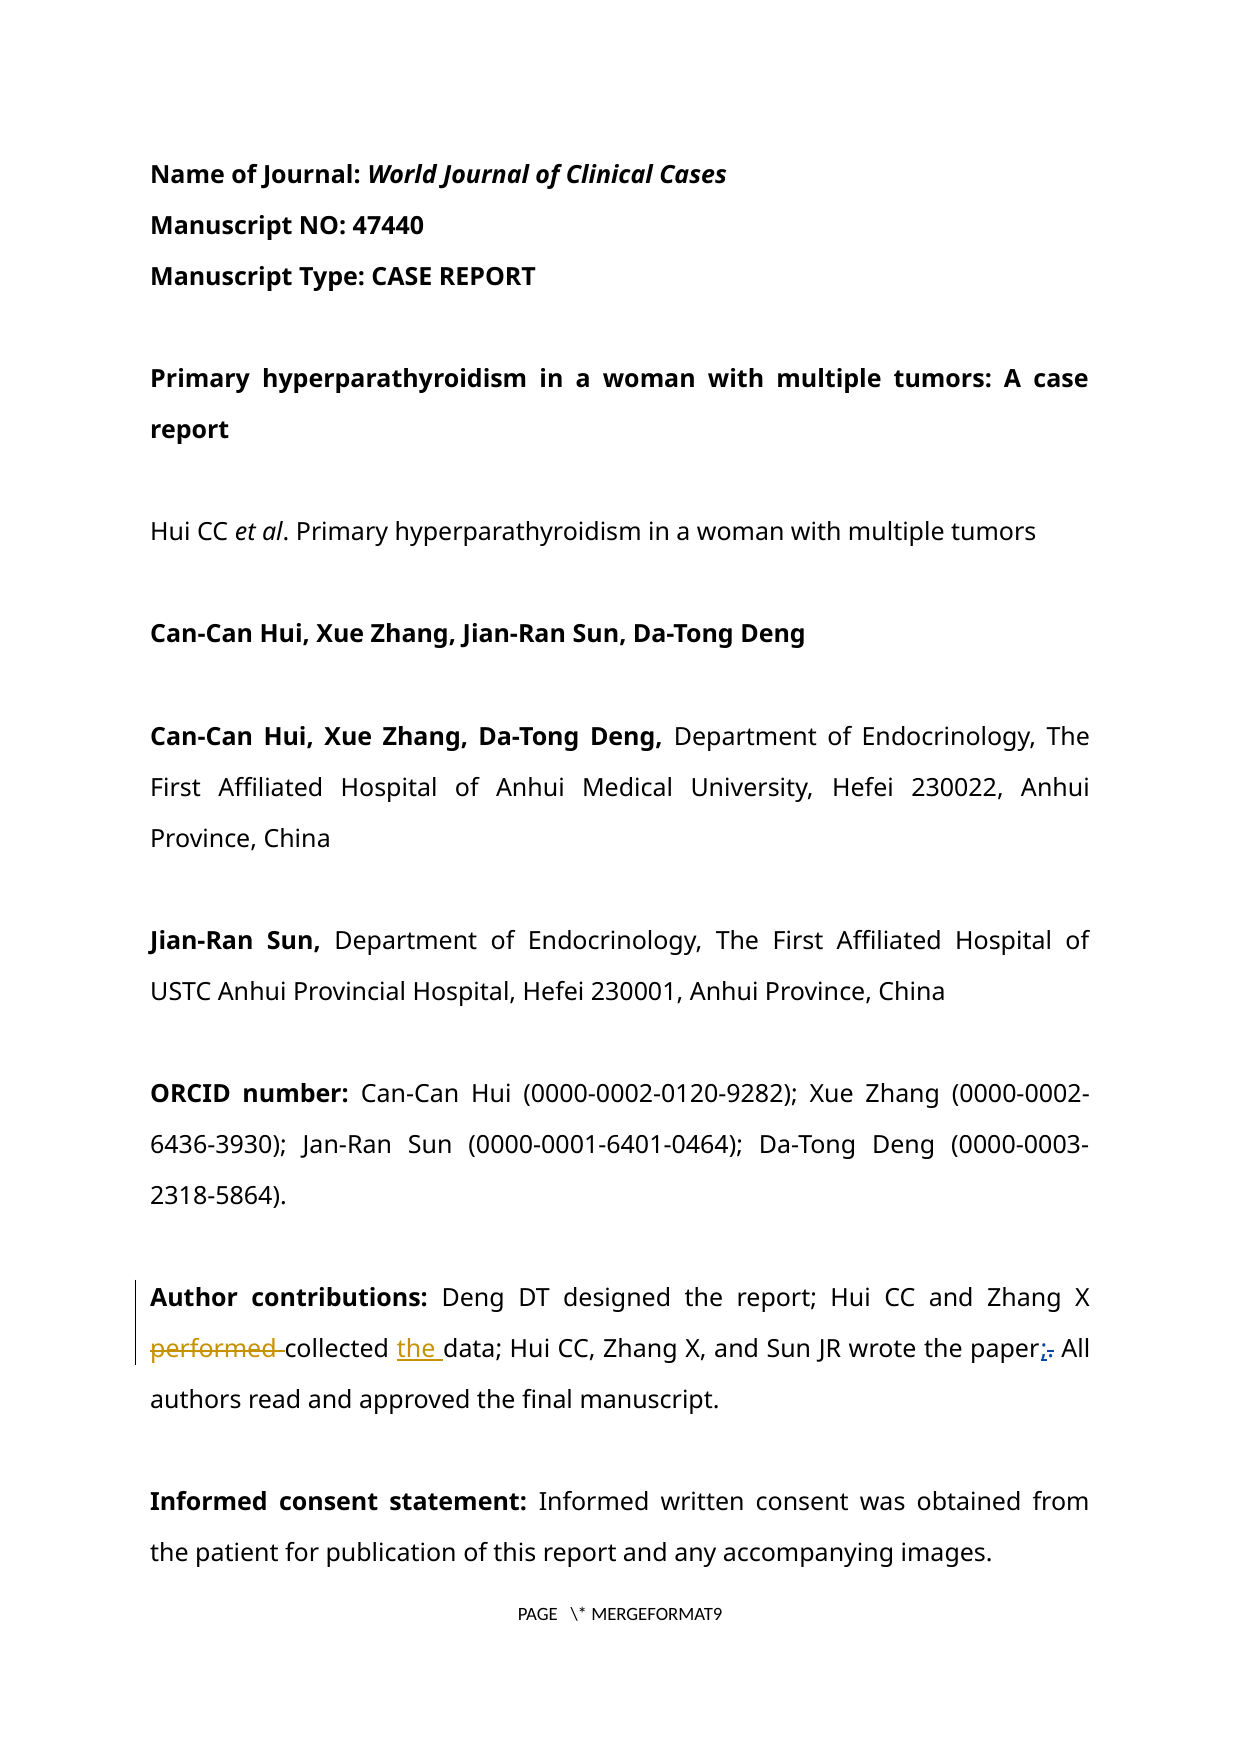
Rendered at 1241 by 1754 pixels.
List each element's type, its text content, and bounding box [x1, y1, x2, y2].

text Manuscript Type: CASE REPORT [150, 259, 1090, 293]
text Can-Can Hui, Xue Zhang, Da-Tong Deng, Department of Endocrinology, The First Affiliated Hospital of Anhui Medical University, Hefei 230022, Anhui Province, China [150, 718, 1090, 854]
text Hui CC et al. Primary hyperparathyroidism in a woman with multiple tumors [150, 514, 1090, 548]
text Name of Journal: World Journal of Clinical Cases [150, 157, 1090, 191]
text Informed consent statement: Informed written consent was obtained from the patient for publication of this report and any accompanying images. [150, 1484, 1090, 1569]
text ORCID number: Can-Can Hui (0000-0002-0120-9282); Xue Zhang (0000-0002-6436-3930); Jan-Ran Sun (0000-0001-6401-0464); Da-Tong Deng (0000-0003-2318-5864). [150, 1075, 1090, 1212]
text Author contributions: Deng DT designed the report; Hui CC and Zhang X collected data; Hui CC, Zhang X, and Sun JR wrote the paper All authors read and approved the final manuscript. [150, 1279, 1090, 1416]
text Jian-Ran Sun, Department of Endocrinology, The First Affiliated Hospital of USTC Anhui Provincial Hospital, Hefei 230001, Anhui Province, China [150, 922, 1090, 1007]
text Primary hyperparathyroidism in a woman with multiple tumors: A case report [150, 361, 1090, 446]
text Manuscript NO: 47440 [150, 208, 1090, 242]
text Can-Can Hui, Xue Zhang, Jian-Ran Sun, Da-Tong Deng [150, 616, 1090, 650]
